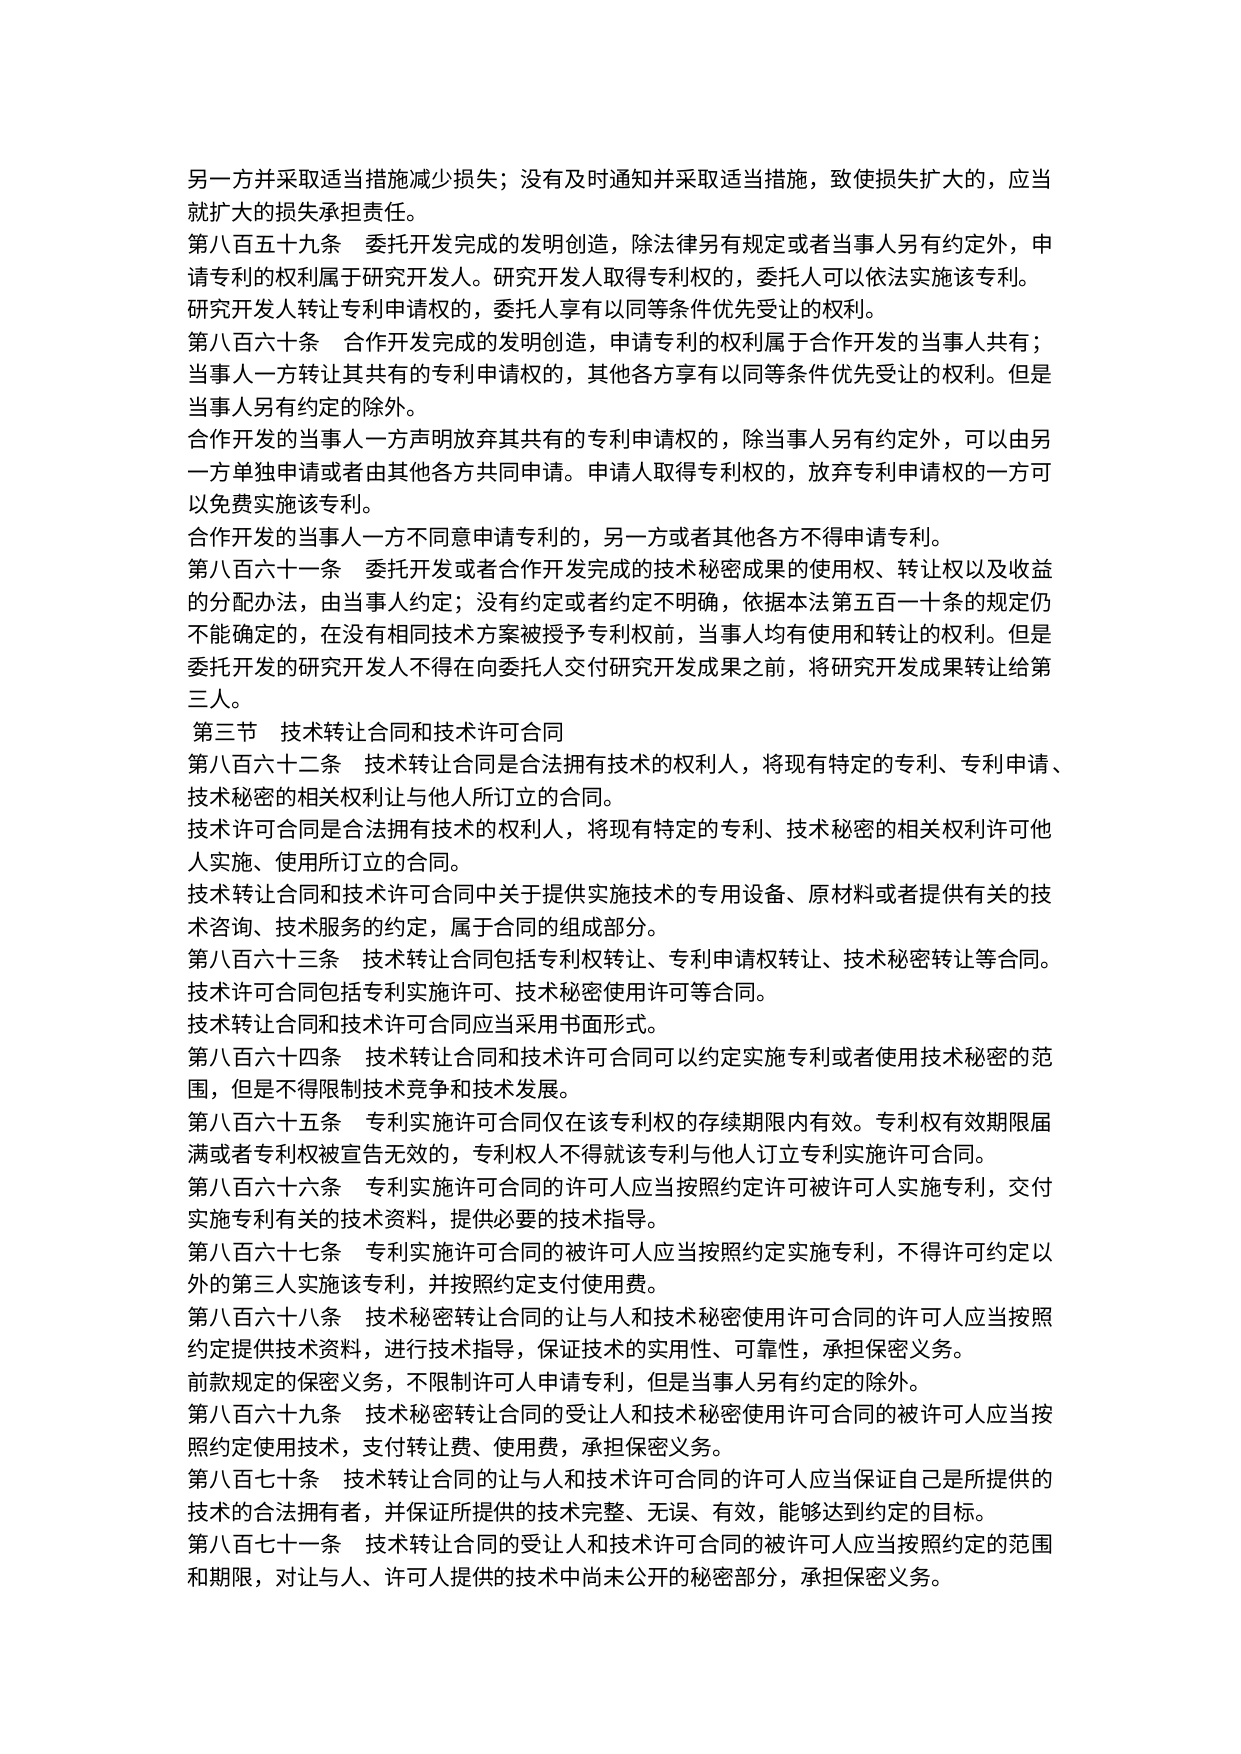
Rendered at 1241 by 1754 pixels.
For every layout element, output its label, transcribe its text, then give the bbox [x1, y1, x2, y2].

text 技术许可合同是合法拥有技术的权利人，将现有特定的专利、技术秘密的相关权利许可他人实施、使用所订立的合同。 [187, 812, 1053, 877]
text 第八百六十六条 专利实施许可合同的许可人应当按照约定许可被许可人实施专利，交付实施专利有关的技术资料，提供必要的技术指导。 [187, 1169, 1053, 1234]
text 技术许可合同包括专利实施许可、技术秘密使用许可等合同。 [187, 974, 1053, 1007]
text 第八百六十二条 技术转让合同是合法拥有技术的权利人，将现有特定的专利、专利申请、技术秘密的相关权利让与他人所订立的合同。 [187, 747, 1053, 812]
text 第八百七十条 技术转让合同的让与人和技术许可合同的许可人应当保证自己是所提供的技术的合法拥有者，并保证所提供的技术完整、无误、有效，能够达到约定的目标。 [187, 1462, 1053, 1527]
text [187, 162, 1053, 227]
text 第八百六十条 合作开发完成的发明创造，申请专利的权利属于合作开发的当事人共有；当事人一方转让其共有的专利申请权的，其他各方享有以同等条件优先受让的权利。但是，当事人另有约定的除外。 [187, 324, 1053, 422]
text 合作开发的当事人一方声明放弃其共有的专利申请权的，除当事人另有约定外，可以由另一方单独申请或者由其他各方共同申请。申请人取得专利权的，放弃专利申请权的一方可以免费实施该专利。 [187, 422, 1053, 519]
text 第八百六十八条 技术秘密转让合同的让与人和技术秘密使用许可合同的许可人应当按照约定提供技术资料，进行技术指导，保证技术的实用性、可靠性，承担保密义务。 [187, 1299, 1053, 1364]
text 前款规定的保密义务，不限制许可人申请专利，但是当事人另有约定的除外。 [187, 1364, 1053, 1397]
text 第三节 技术转让合同和技术许可合同 [187, 714, 1053, 747]
text 第八百六十七条 专利实施许可合同的被许可人应当按照约定实施专利，不得许可约定以外的第三人实施该专利，并按照约定支付使用费。 [187, 1234, 1053, 1299]
text 第八百六十四条 技术转让合同和技术许可合同可以约定实施专利或者使用技术秘密的范围，但是不得限制技术竞争和技术发展。 [187, 1039, 1053, 1104]
text 第八百六十三条 技术转让合同包括专利权转让、专利申请权转让、技术秘密转让等合同。 [187, 942, 1053, 974]
text 合作开发的当事人一方不同意申请专利的，另一方或者其他各方不得申请专利。 [187, 519, 1053, 552]
text 技术转让合同和技术许可合同中关于提供实施技术的专用设备、原材料或者提供有关的技术咨询、技术服务的约定，属于合同的组成部分。 [187, 877, 1053, 942]
text 研究开发人转让专利申请权的，委托人享有以同等条件优先受让的权利。 [187, 292, 1053, 324]
text 技术转让合同和技术许可合同应当采用书面形式。 [187, 1007, 1053, 1039]
text 第八百六十一条 委托开发或者合作开发完成的技术秘密成果的使用权、转让权以及收益的分配办法，由当事人约定；没有约定或者约定不明确，依据本法第五百一十条的规定仍不能确定的，在没有相同技术方案被授予专利权前，当事人均有使用和转让的权利。但是，委托开发的研究开发人不得在向委托人交付研究开发成果之前，将研究开发成果转让给第三人。 [187, 552, 1053, 714]
text 第八百七十一条 技术转让合同的受让人和技术许可合同的被许可人应当按照约定的范围和期限，对让与人、许可人提供的技术中尚未公开的秘密部分，承担保密义务。 [187, 1527, 1053, 1592]
text 第八百六十五条 专利实施许可合同仅在该专利权的存续期限内有效。专利权有效期限届满或者专利权被宣告无效的，专利权人不得就该专利与他人订立专利实施许可合同。 [187, 1104, 1053, 1169]
text 第八百五十九条 委托开发完成的发明创造，除法律另有规定或者当事人另有约定外，申请专利的权利属于研究开发人。研究开发人取得专利权的，委托人可以依法实施该专利。 [187, 227, 1053, 292]
text 第八百六十九条 技术秘密转让合同的受让人和技术秘密使用许可合同的被许可人应当按照约定使用技术，支付转让费、使用费，承担保密义务。 [187, 1397, 1053, 1462]
